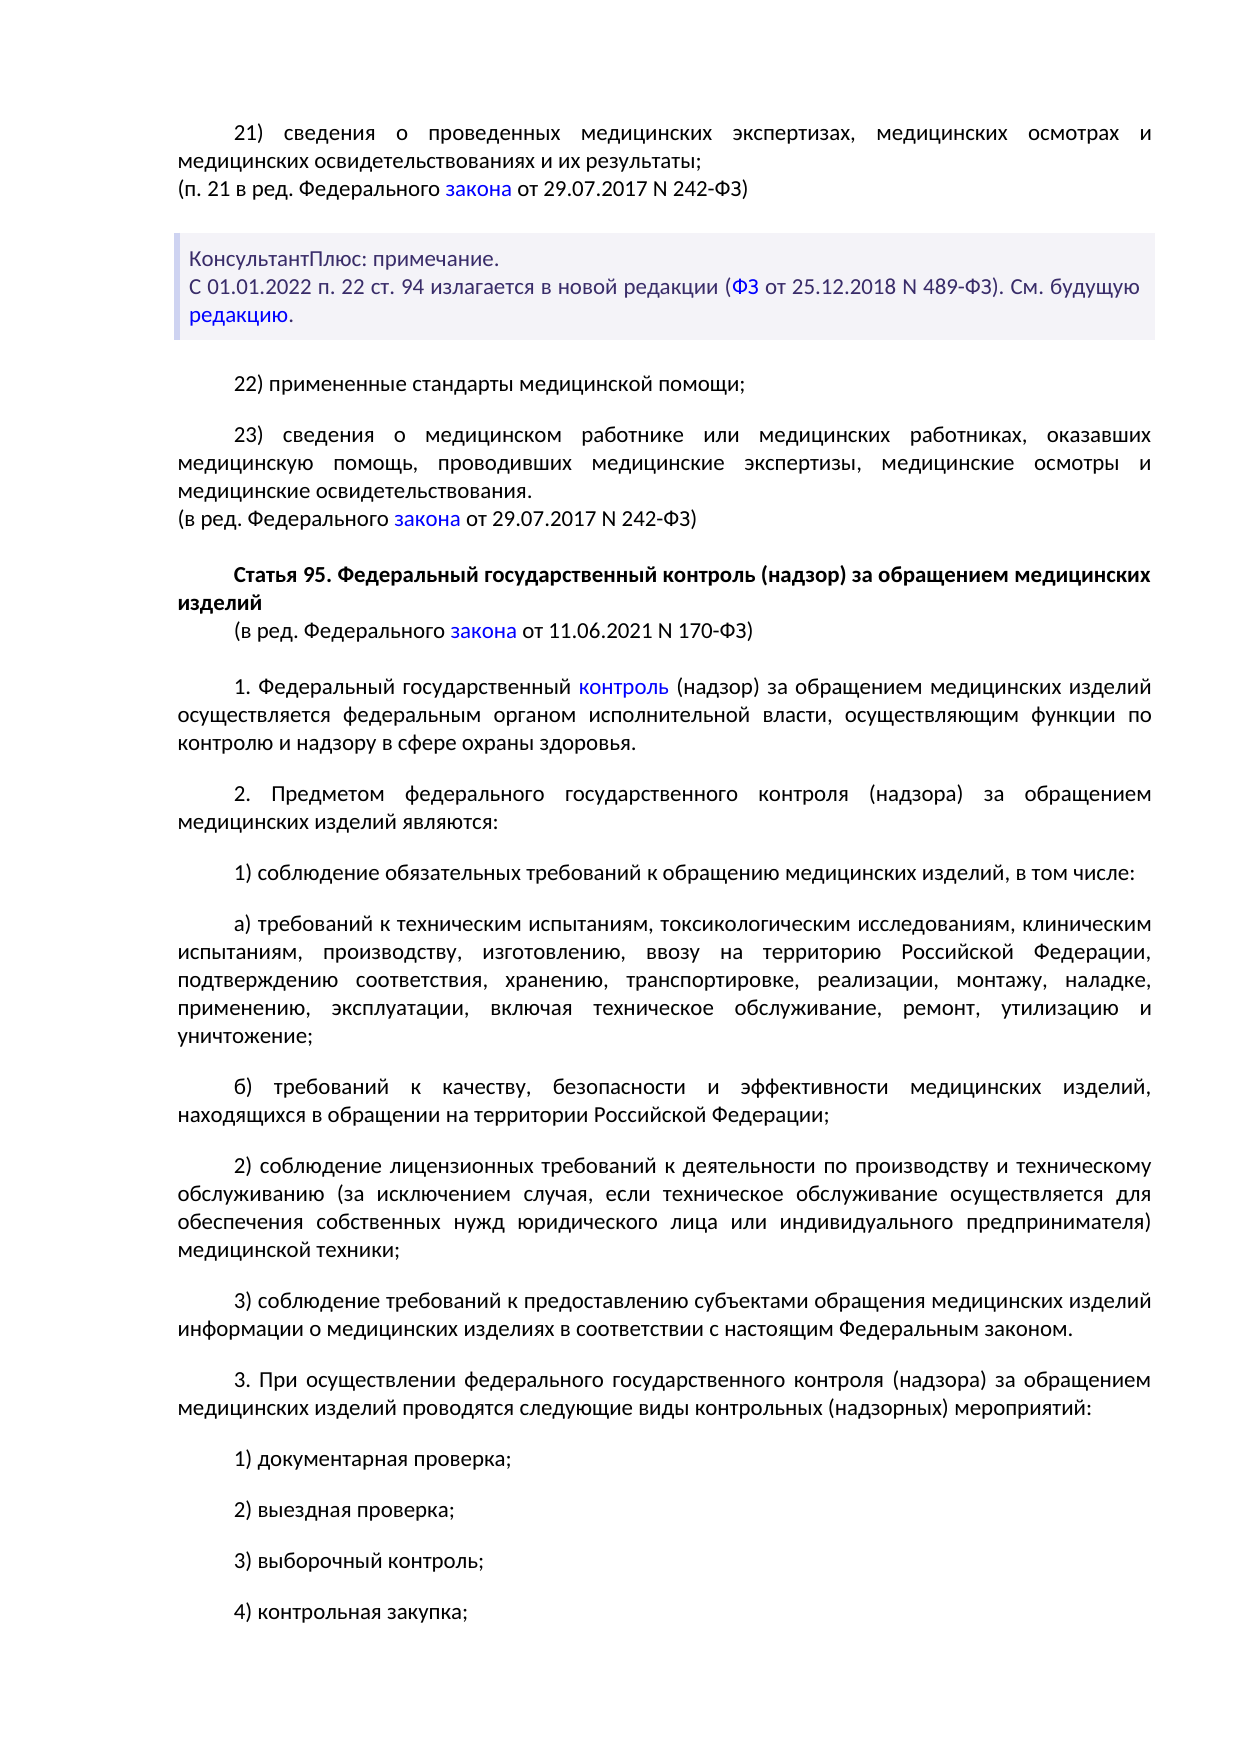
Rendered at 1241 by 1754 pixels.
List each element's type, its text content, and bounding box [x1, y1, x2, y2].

text 3) соблюдение требований к предоставлению субъектами обращения медицинских изделий информации о медицинских изделиях в соответствии с настоящим Федеральным законом. [177, 1286, 1152, 1342]
text 4) контрольная закупка; [177, 1597, 1152, 1625]
text 2. Предметом федерального государственного контроля (надзора) за обращением медицинских изделий являются: [177, 779, 1152, 835]
text 3. При осуществлении федерального государственного контроля (надзора) за обращением медицинских изделий проводятся следующие виды контрольных (надзорных) мероприятий: [177, 1365, 1152, 1421]
text а) требований к техническим испытаниям, токсикологическим исследованиям, клиническим испытаниям, производству, изготовлению, ввозу на территорию Российской Федерации, подтверждению соответствия, хранению, транспортировке, реализации, монтажу, наладке, применению, эксплуатации, включая техническое обслуживание, ремонт, утилизацию и уничтожение; [177, 909, 1152, 1049]
text 23) сведения о медицинском работнике или медицинских работниках, оказавших медицинскую помощь, проводивших медицинские экспертизы, медицинские осмотры и медицинские освидетельствования. [177, 420, 1152, 504]
title Статья 95. Федеральный государственный контроль (надзор) за обращением медицинских изделий [177, 560, 1152, 616]
text (в ред. Федерального закона от 11.06.2021 N 170-ФЗ) [177, 616, 1152, 644]
text 3) выборочный контроль; [177, 1546, 1152, 1574]
text (п. 21 в ред. Федерального закона от 29.07.2017 N 242-ФЗ) [177, 174, 1152, 202]
text 22) примененные стандарты медицинской помощи; [177, 369, 1152, 397]
text 1) соблюдение обязательных требований к обращению медицинских изделий, в том числе: [177, 858, 1152, 886]
text б) требований к качеству, безопасности и эффективности медицинских изделий, находящихся в обращении на территории Российской Федерации; [177, 1072, 1152, 1128]
table_header КонсультантПлюс: примечание. С 01.01.2022 п. 22 ст. 94 излагается в новой редакции (ФЗ от 25.12.2018 N 489-ФЗ). См. будущую редакцию. [180, 233, 1149, 340]
text 21) сведения о проведенных медицинских экспертизах, медицинских осмотрах и медицинских освидетельствованиях и их результаты; [177, 118, 1152, 174]
text 2) соблюдение лицензионных требований к деятельности по производству и техническому обслуживанию (за исключением случая, если техническое обслуживание осуществляется для обеспечения собственных нужд юридического лица или индивидуального предпринимателя) медицинской техники; [177, 1151, 1152, 1263]
text 1) документарная проверка; [177, 1444, 1152, 1472]
text 1. Федеральный государственный контроль (надзор) за обращением медицинских изделий осуществляется федеральным органом исполнительной власти, осуществляющим функции по контролю и надзору в сфере охраны здоровья. [177, 672, 1152, 756]
text (в ред. Федерального закона от 29.07.2017 N 242-ФЗ) [177, 504, 1152, 532]
text 2) выездная проверка; [177, 1495, 1152, 1523]
